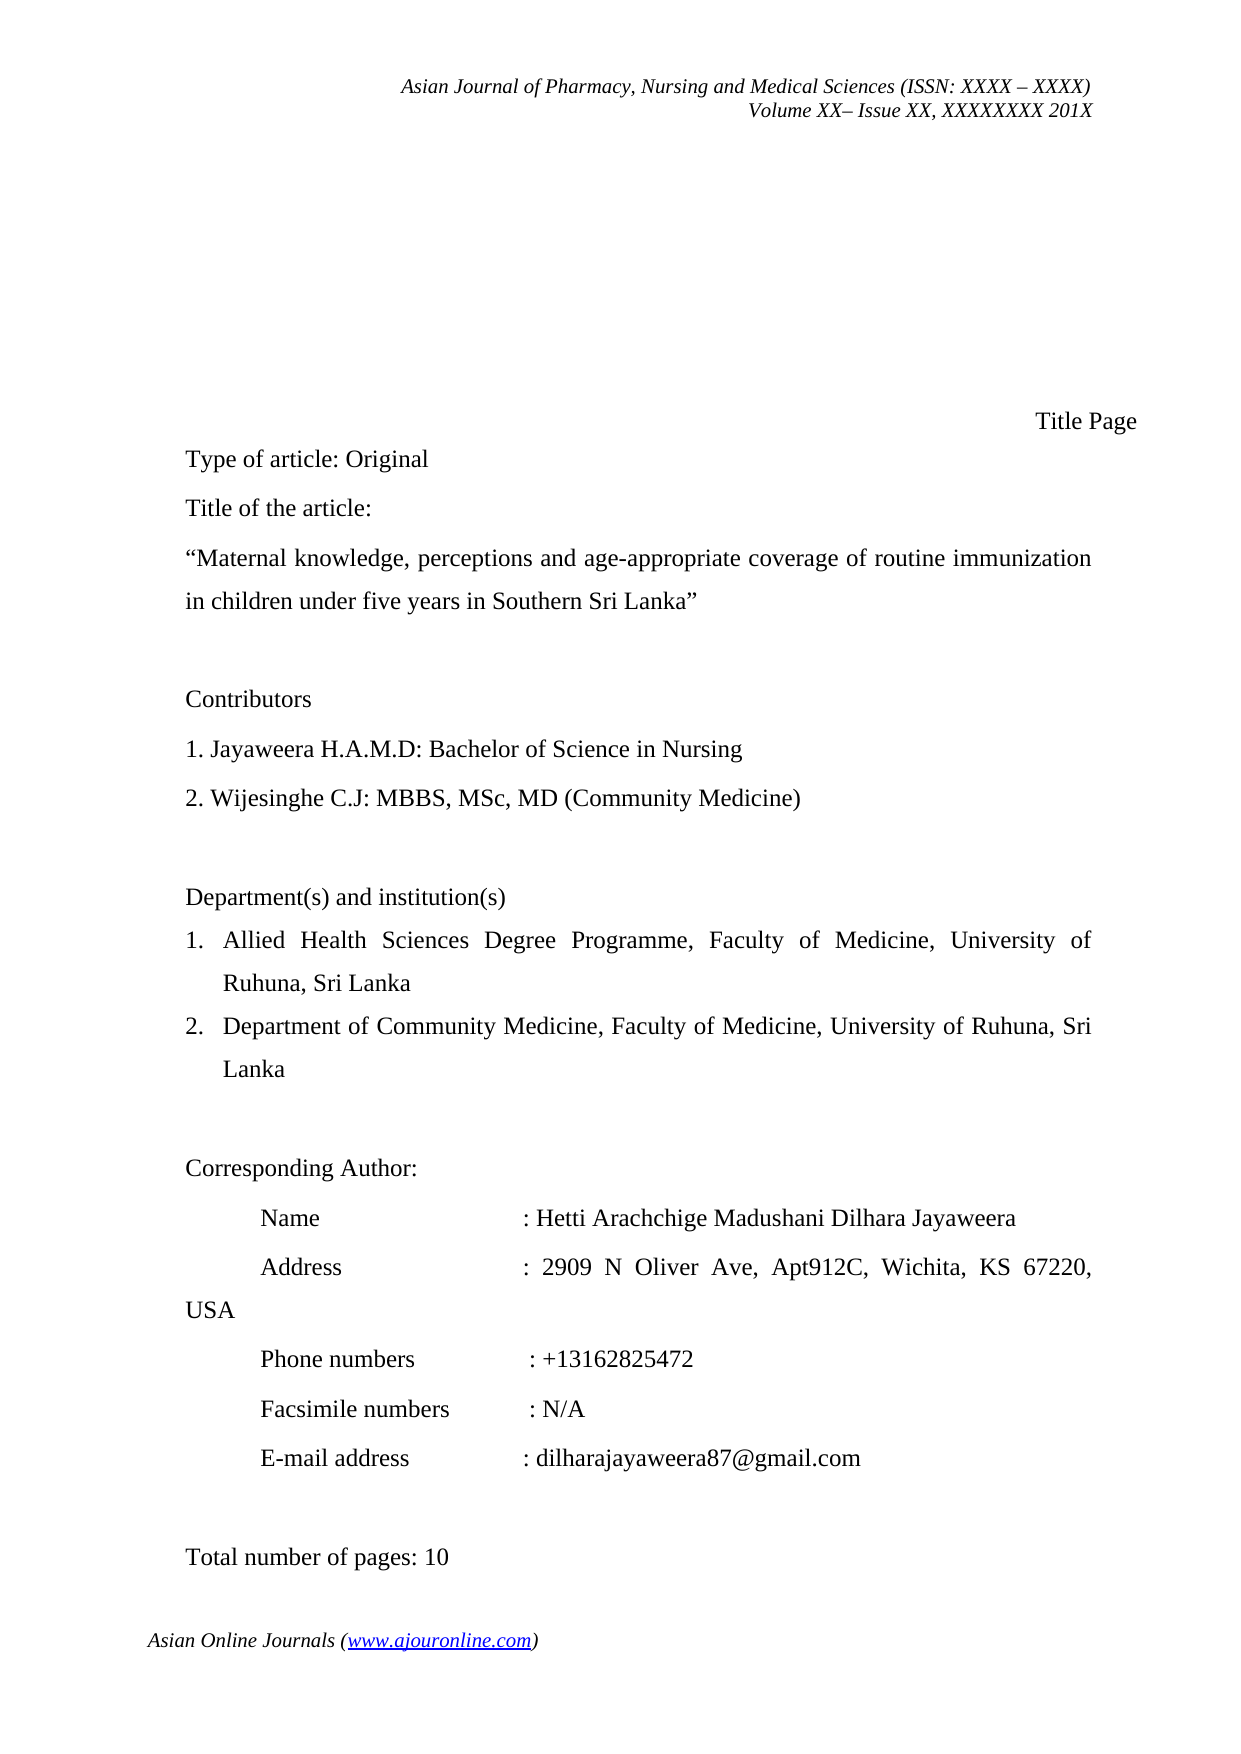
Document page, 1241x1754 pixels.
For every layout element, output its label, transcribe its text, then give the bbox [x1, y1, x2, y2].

text Title of the article: [185, 493, 1093, 522]
text 1. Jayaweera H.A.M.D: Bachelor of Science in Nursing [185, 734, 1093, 763]
text “Maternal knowledge, perceptions and age-appropriate coverage of routine immunization in children under five years in Southern Sri Lanka” [185, 543, 1093, 614]
text Phone numbers : +13162825472 [185, 1344, 1093, 1373]
text Contributors [185, 684, 1093, 713]
text Name : Hetti Arachchige Madushani Dilhara Jayaweera [185, 1203, 1093, 1231]
text Corresponding Author: [185, 1153, 1093, 1182]
text Facsimile numbers : N/A [185, 1394, 1093, 1423]
text 2. Wijesinghe C.J: MBBS, MSc, MD (Community Medicine) [185, 783, 1093, 812]
text Type of article: Original [185, 444, 1093, 473]
list Department of Community Medicine, Faculty of Medicine, University of Ruhuna, Sri Lanka [185, 1011, 1093, 1083]
text Address : 2909 N Oliver Ave, Apt912C, Wichita, KS 67220, USA [185, 1252, 1093, 1324]
text Department(s) and institution(s) [185, 882, 1093, 911]
list Allied Health Sciences Degree Programme, Faculty of Medicine, University of Ruhuna, Sri Lanka [185, 925, 1093, 997]
text E-mail address : dilharajayaweera87@gmail.com [185, 1443, 1093, 1472]
text Total number of pages: 10 [185, 1542, 1093, 1571]
